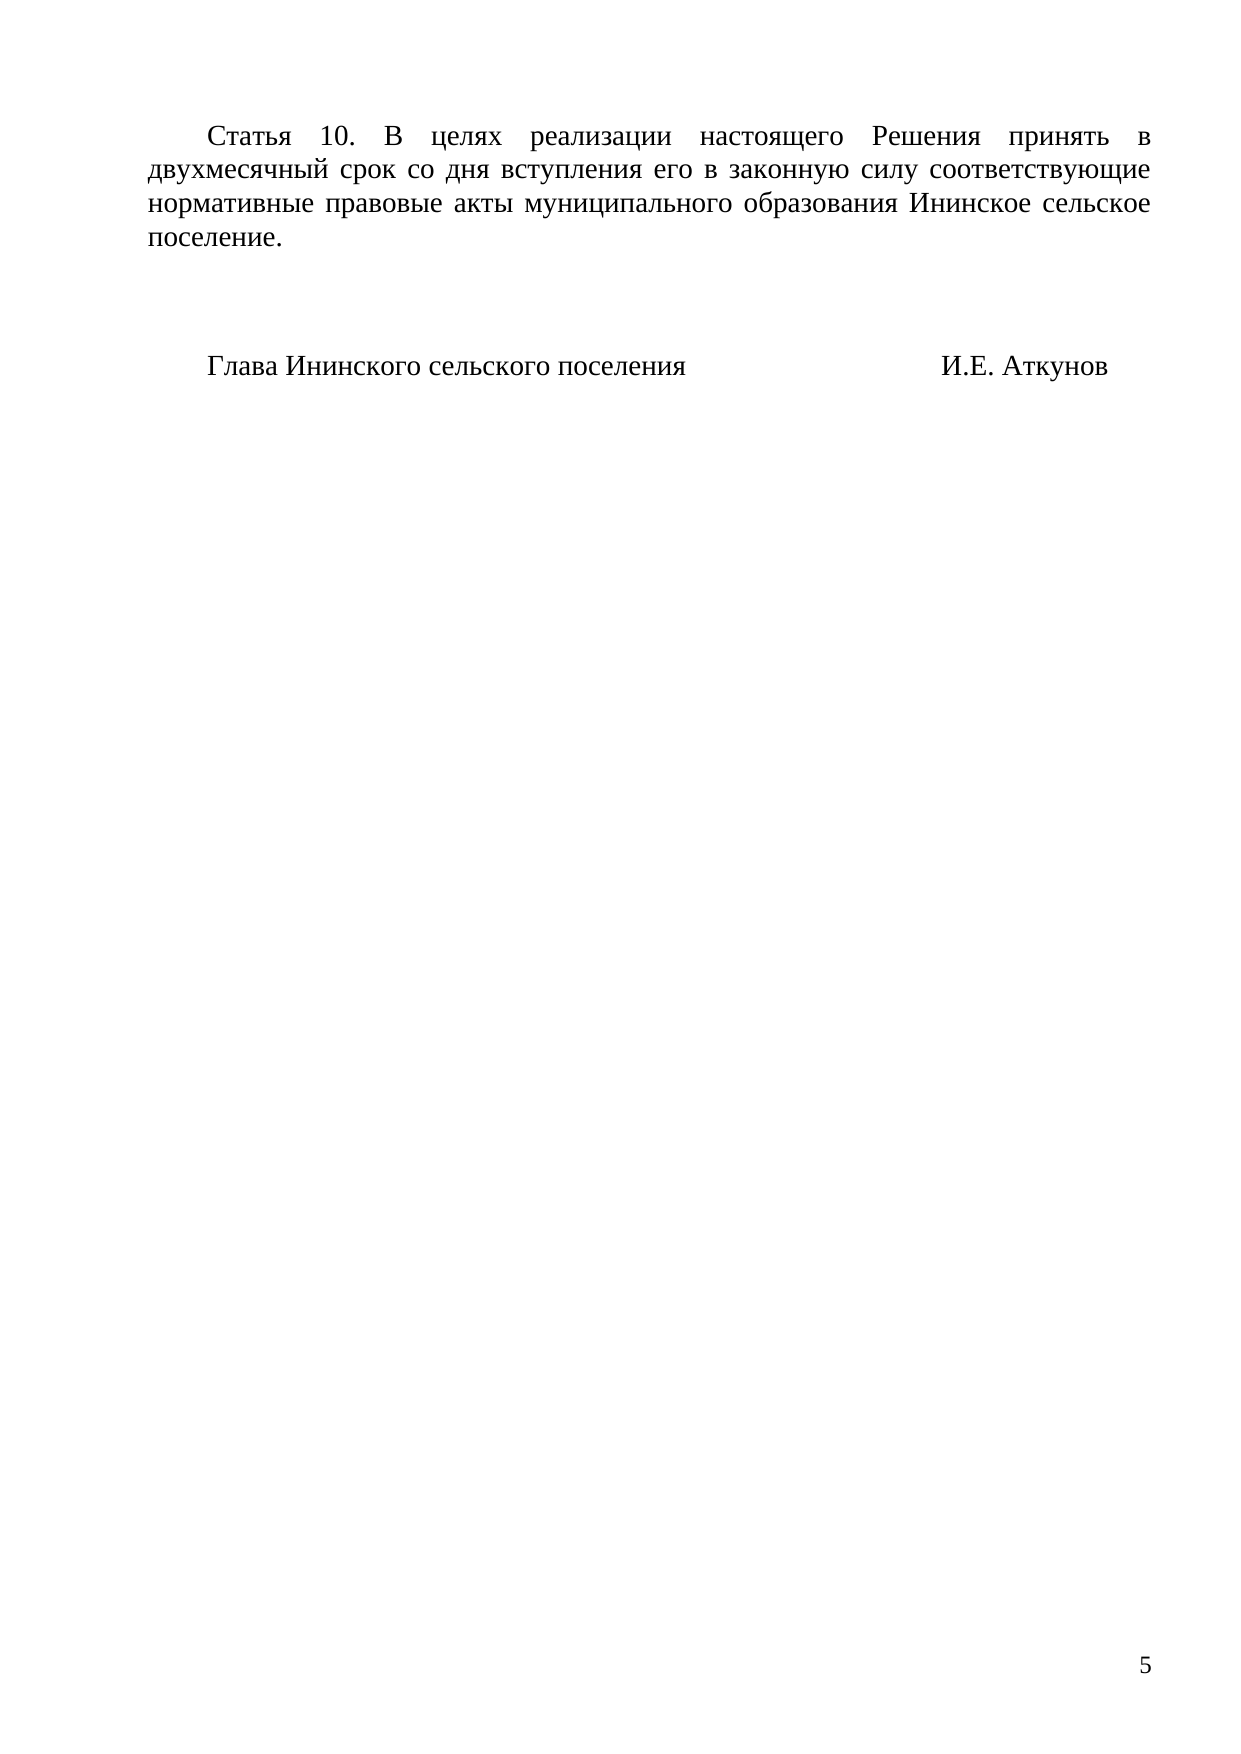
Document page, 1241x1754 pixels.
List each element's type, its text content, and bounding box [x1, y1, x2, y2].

text Статья 10. В целях реализации настоящего Решения принять в двухмесячный срок со дня вступления его в законную силу соответствующие нормативные правовые акты муниципального образования Ининское сельское поселение. [148, 118, 1152, 252]
text Глава Ининского сельского поселения И.Е. Аткунов [148, 348, 1152, 382]
